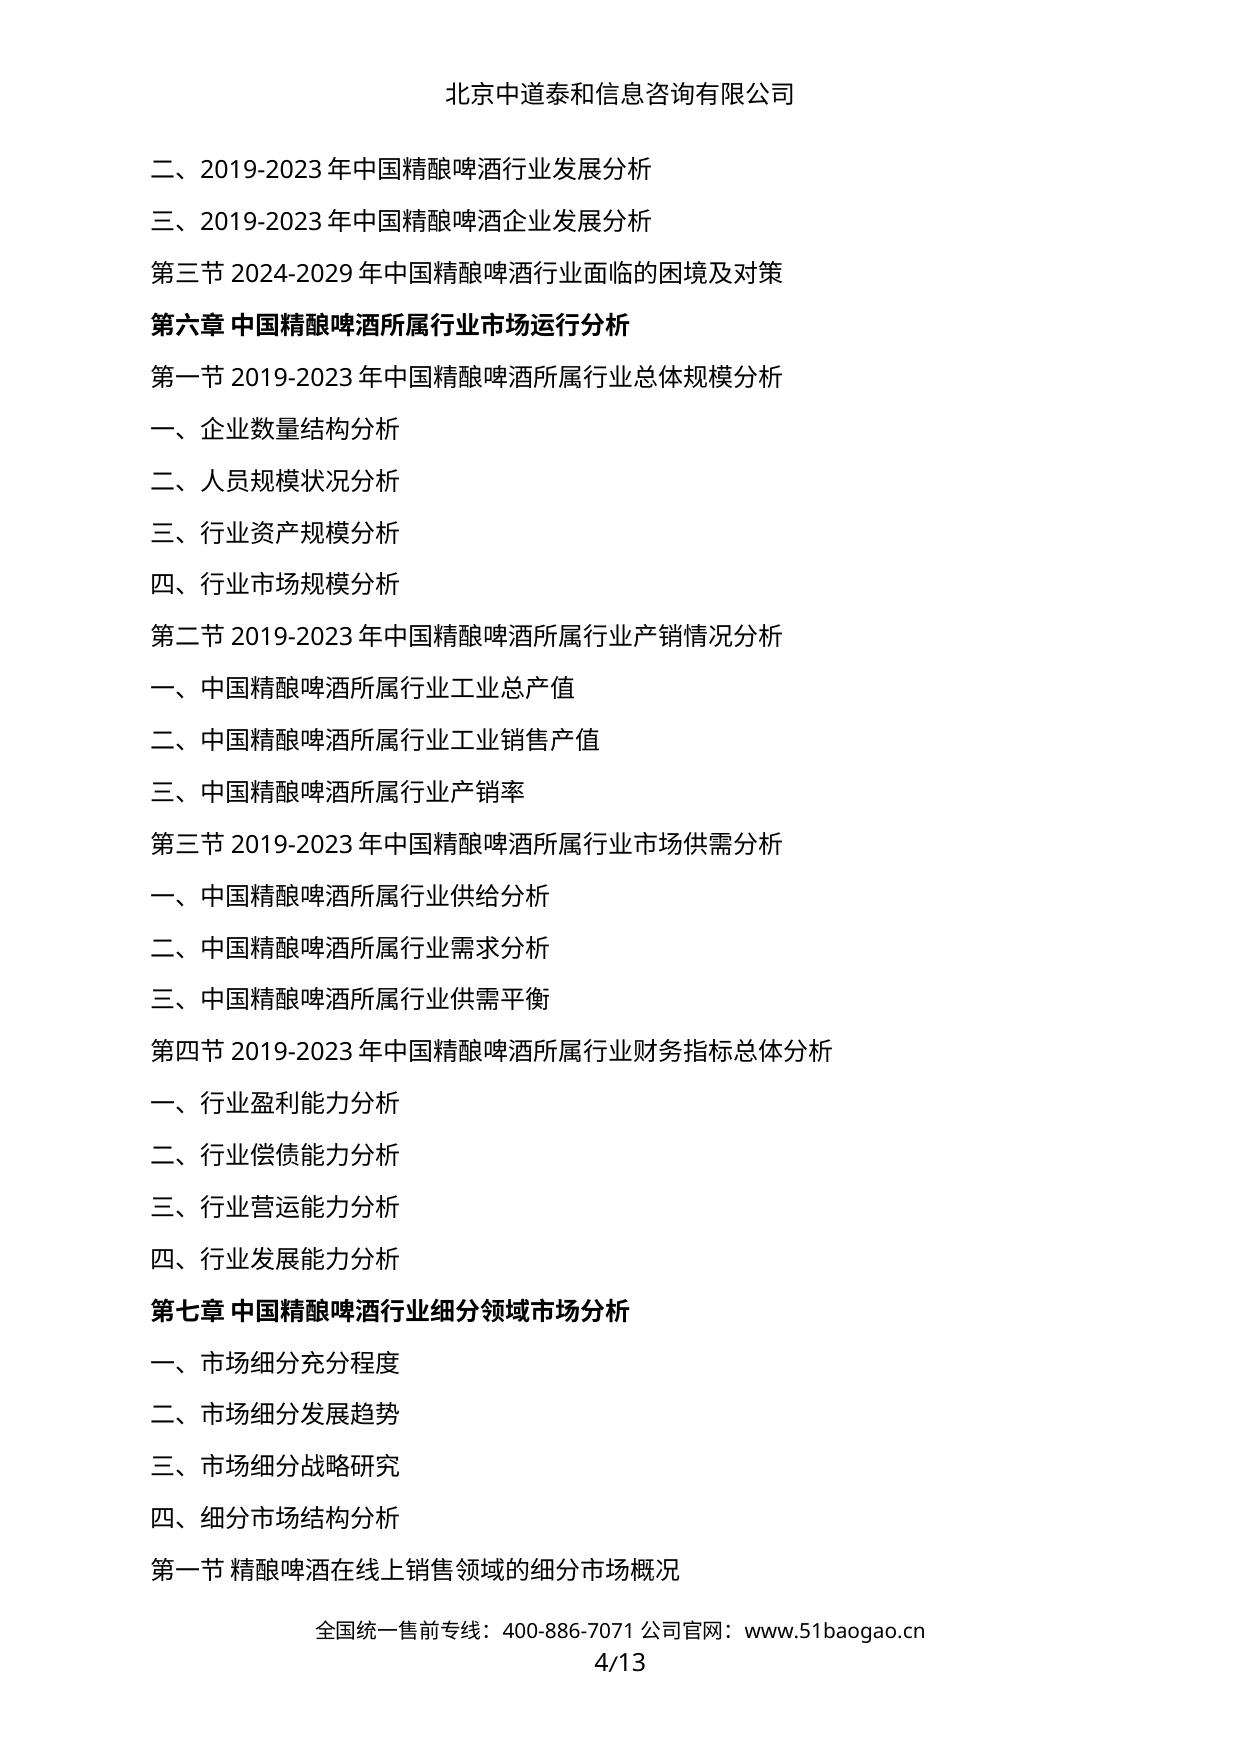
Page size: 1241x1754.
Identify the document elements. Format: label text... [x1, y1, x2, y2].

text 二、中国精酿啤酒所属行业工业销售产值 [150, 721, 1090, 757]
text 二、2019-2023年中国精酿啤酒行业发展分析 [150, 150, 1090, 186]
text 一、市场细分充分程度 [150, 1343, 1090, 1379]
text 二、中国精酿啤酒所属行业需求分析 [150, 928, 1090, 964]
text 一、中国精酿啤酒所属行业工业总产值 [150, 669, 1090, 705]
text 第一节 2019-2023年中国精酿啤酒所属行业总体规模分析 [150, 357, 1090, 394]
text 第四节 2019-2023年中国精酿啤酒所属行业财务指标总体分析 [150, 1032, 1090, 1068]
text 二、行业偿债能力分析 [150, 1136, 1090, 1172]
text 四、细分市场结构分析 [150, 1499, 1090, 1535]
text 二、人员规模状况分析 [150, 461, 1090, 497]
text 三、行业资产规模分析 [150, 513, 1090, 549]
text 第三节 2024-2029年中国精酿啤酒行业面临的困境及对策 [150, 254, 1090, 290]
text 二、市场细分发展趋势 [150, 1395, 1090, 1431]
text 第二节 2019-2023年中国精酿啤酒所属行业产销情况分析 [150, 617, 1090, 653]
text 一、企业数量结构分析 [150, 409, 1090, 446]
text 三、中国精酿啤酒所属行业供需平衡 [150, 980, 1090, 1016]
text 三、2019-2023年中国精酿啤酒企业发展分析 [150, 202, 1090, 238]
text 第七章 中国精酿啤酒行业细分领域市场分析 [150, 1291, 1090, 1327]
text 一、中国精酿啤酒所属行业供给分析 [150, 876, 1090, 912]
text 三、市场细分战略研究 [150, 1447, 1090, 1483]
text 一、行业盈利能力分析 [150, 1084, 1090, 1120]
text 第三节 2019-2023年中国精酿啤酒所属行业市场供需分析 [150, 824, 1090, 861]
text 四、行业市场规模分析 [150, 565, 1090, 601]
text 第六章 中国精酿啤酒所属行业市场运行分析 [150, 306, 1090, 342]
text 三、行业营运能力分析 [150, 1187, 1090, 1224]
text 四、行业发展能力分析 [150, 1239, 1090, 1276]
text 第一节 精酿啤酒在线上销售领域的细分市场概况 [150, 1551, 1090, 1587]
text 三、中国精酿啤酒所属行业产销率 [150, 772, 1090, 809]
